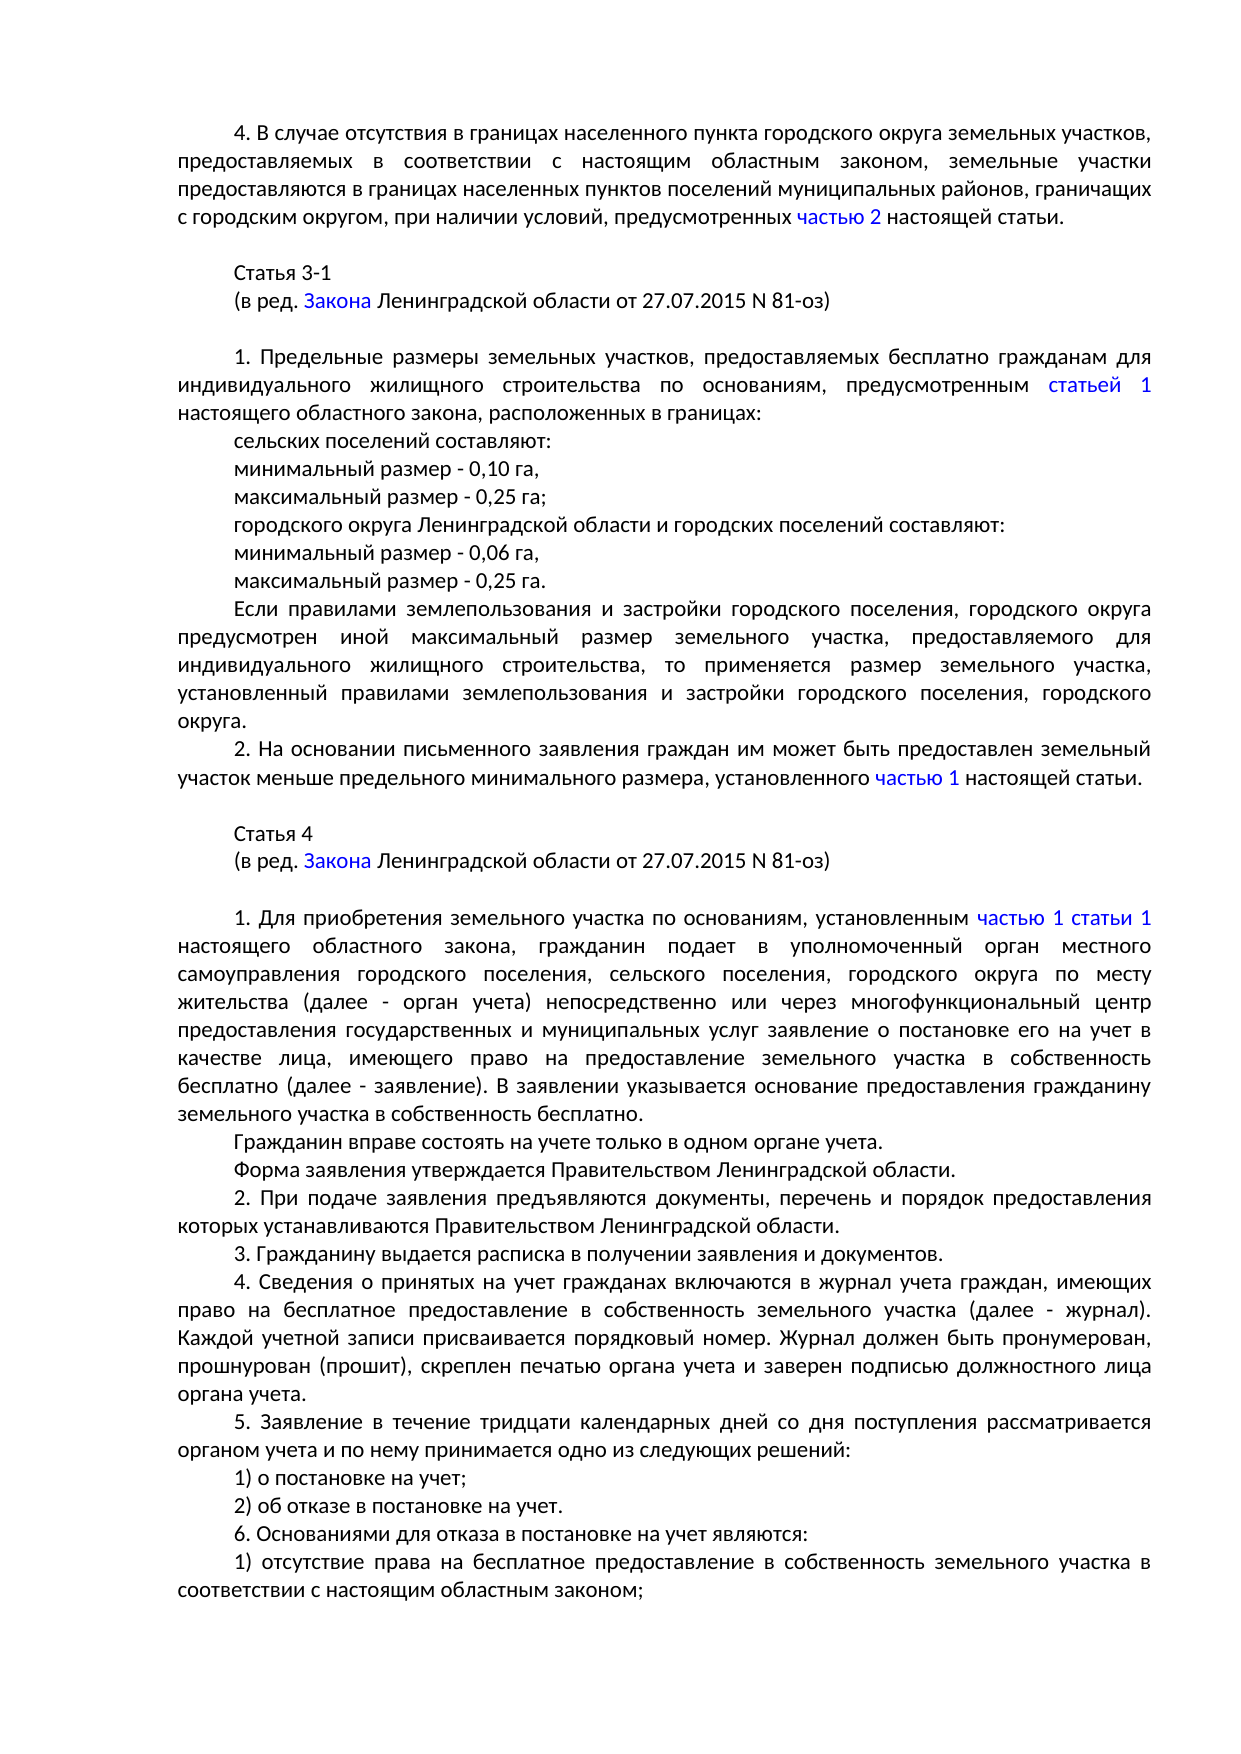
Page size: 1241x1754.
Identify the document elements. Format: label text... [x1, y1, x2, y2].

text (в ред. Закона Ленинградской области от 27.07.2015 N 81-оз) [177, 286, 1152, 314]
text минимальный размер - 0,10 га, [177, 454, 1152, 482]
text минимальный размер - 0,06 га, [177, 538, 1152, 566]
text максимальный размер - 0,25 га; [177, 482, 1152, 510]
text 5. Заявление в течение тридцати календарных дней со дня поступления рассматривается органом учета и по нему принимается одно из следующих решений: [177, 1407, 1152, 1463]
text 2. На основании письменного заявления граждан им может быть предоставлен земельный участок меньше предельного минимального размера, установленного частью 1 настоящей статьи. [177, 734, 1152, 791]
text 3. Гражданину выдается расписка в получении заявления и документов. [177, 1239, 1152, 1267]
text Гражданин вправе состоять на учете только в одном органе учета. [177, 1127, 1152, 1155]
text 1. Для приобретения земельного участка по основаниям, установленным частью 1 статьи 1 настоящего областного закона, гражданин подает в уполномоченный орган местного самоуправления городского поселения, сельского поселения, городского округа по месту жительства (далее - орган учета) непосредственно или через многофункциональный центр предоставления государственных и муниципальных услуг заявление о постановке его на учет в качестве лица, имеющего право на предоставление земельного участка в собственность бесплатно (далее - заявление). В заявлении указывается основание предоставления гражданину земельного участка в собственность бесплатно. [177, 903, 1152, 1127]
text Статья 4 [177, 819, 1152, 847]
text 4. В случае отсутствия в границах населенного пункта городского округа земельных участков, предоставляемых в соответствии с настоящим областным законом, земельные участки предоставляются в границах населенных пунктов поселений муниципальных районов, граничащих с городским округом, при наличии условий, предусмотренных частью 2 настоящей статьи. [177, 118, 1152, 230]
text 1. Предельные размеры земельных участков, предоставляемых бесплатно гражданам для индивидуального жилищного строительства по основаниям, предусмотренным статьей 1 настоящего областного закона, расположенных в границах: [177, 342, 1152, 426]
text 4. Сведения о принятых на учет гражданах включаются в журнал учета граждан, имеющих право на бесплатное предоставление в собственность земельного участка (далее - журнал). Каждой учетной записи присваивается порядковый номер. Журнал должен быть пронумерован, прошнурован (прошит), скреплен печатью органа учета и заверен подписью должностного лица органа учета. [177, 1267, 1152, 1407]
text Если правилами землепользования и застройки городского поселения, городского округа предусмотрен иной максимальный размер земельного участка, предоставляемого для индивидуального жилищного строительства, то применяется размер земельного участка, установленный правилами землепользования и застройки городского поселения, городского округа. [177, 594, 1152, 734]
text Форма заявления утверждается Правительством Ленинградской области. [177, 1155, 1152, 1183]
text Статья 3-1 [177, 258, 1152, 286]
text 2. При подаче заявления предъявляются документы, перечень и порядок предоставления которых устанавливаются Правительством Ленинградской области. [177, 1183, 1152, 1239]
text 2) об отказе в постановке на учет. [177, 1491, 1152, 1519]
text сельских поселений составляют: [177, 426, 1152, 454]
text максимальный размер - 0,25 га. [177, 566, 1152, 594]
text городского округа Ленинградской области и городских поселений составляют: [177, 510, 1152, 538]
text 1) отсутствие права на бесплатное предоставление в собственность земельного участка в соответствии с настоящим областным законом; [177, 1547, 1152, 1603]
text 1) о постановке на учет; [177, 1463, 1152, 1491]
text 6. Основаниями для отказа в постановке на учет являются: [177, 1519, 1152, 1547]
text (в ред. Закона Ленинградской области от 27.07.2015 N 81-оз) [177, 847, 1152, 875]
